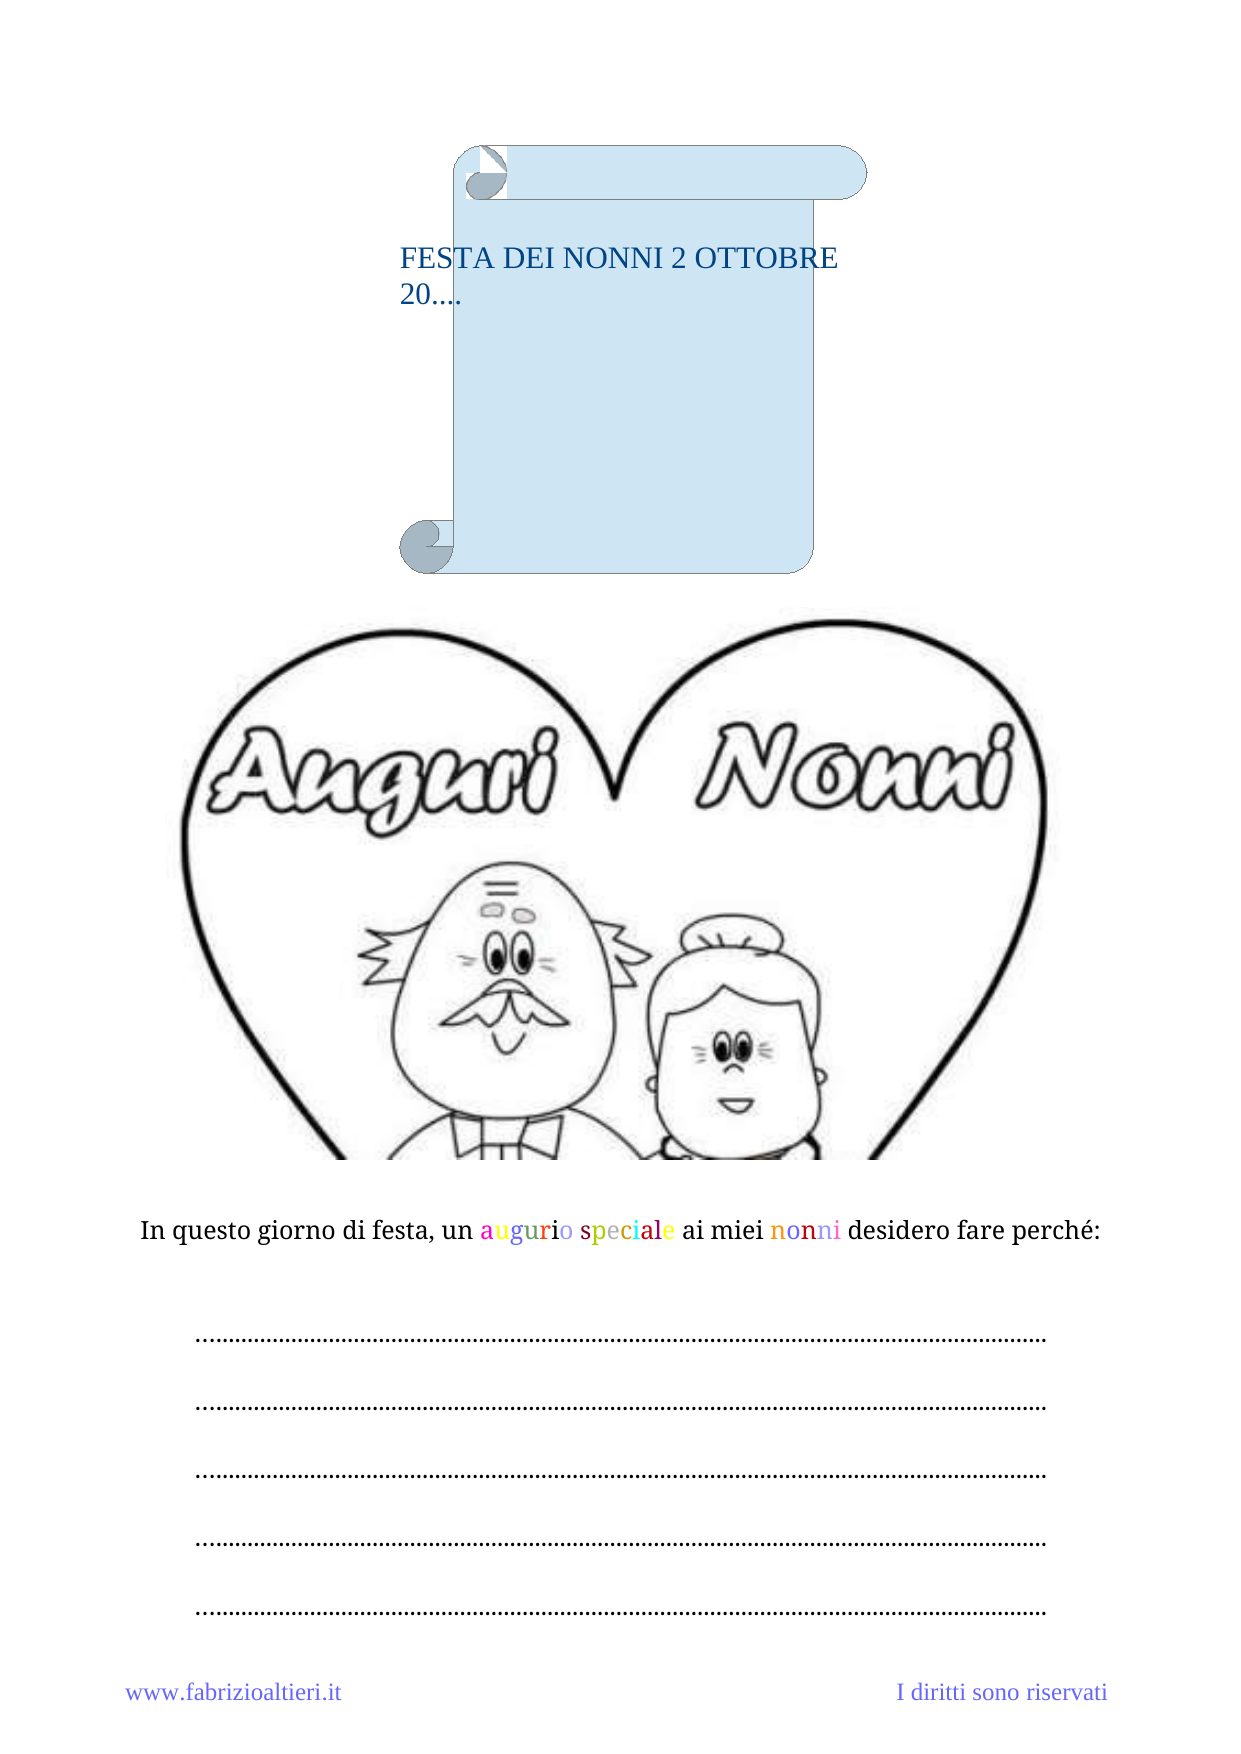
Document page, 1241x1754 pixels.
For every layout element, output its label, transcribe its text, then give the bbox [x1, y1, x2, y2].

text In questo giorno di festa, un augurio speciale ai miei nonni desidero fare perché: [121, 1213, 1119, 1247]
text …..................................................................................................................................... [121, 1315, 1119, 1349]
text …..................................................................................................................................... [121, 1520, 1119, 1554]
text …..................................................................................................................................... [121, 1452, 1119, 1486]
picture [466, 145, 507, 200]
text …..................................................................................................................................... [121, 1384, 1119, 1418]
text …..................................................................................................................................... [121, 1588, 1119, 1622]
picture [165, 607, 1061, 1160]
text www.fabrizioaltieri.it I diritti sono riservati [113, 1677, 1119, 1706]
